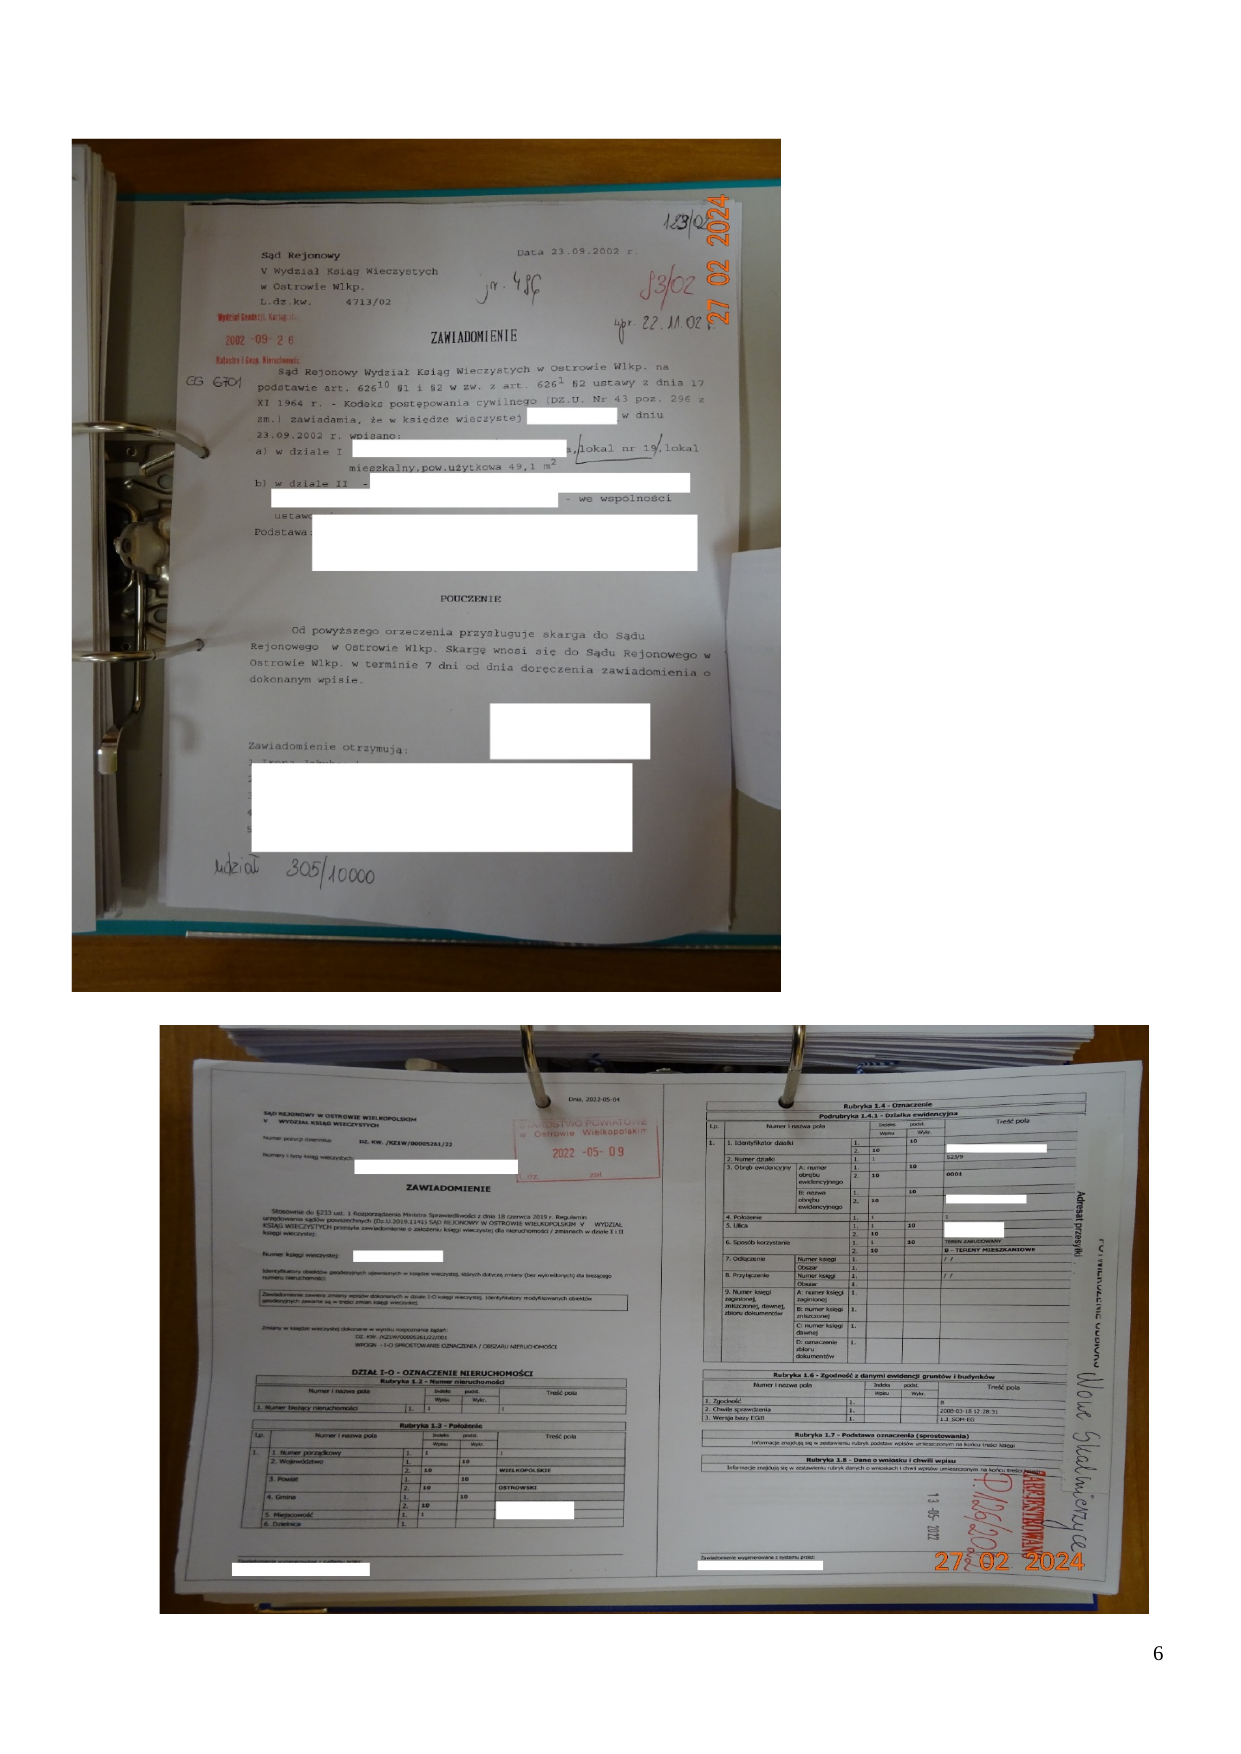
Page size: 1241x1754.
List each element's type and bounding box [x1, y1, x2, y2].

picture [159, 1025, 1149, 1614]
picture [72, 139, 781, 992]
